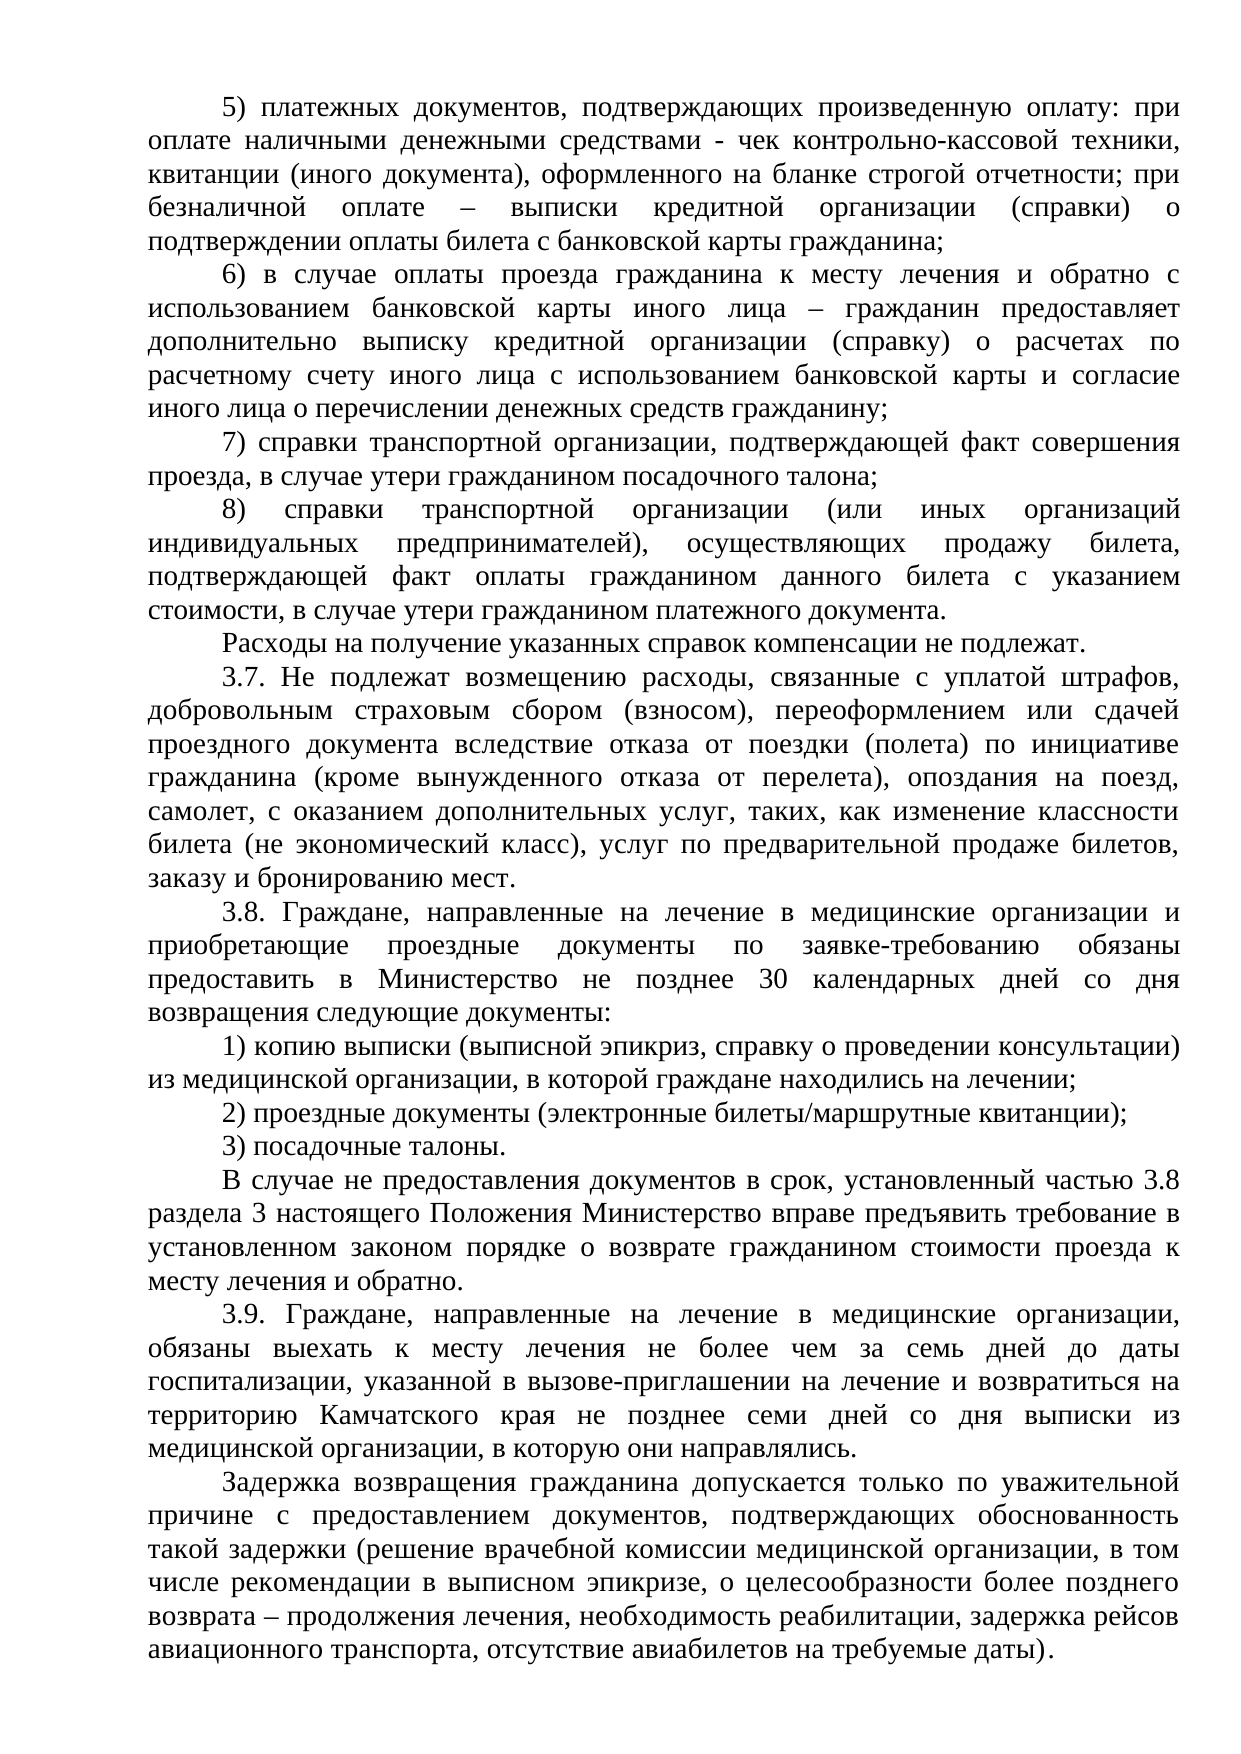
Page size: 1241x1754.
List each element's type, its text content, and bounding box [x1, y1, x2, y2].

text Расходы на получение указанных справок компенсации не подлежат. [148, 625, 1181, 659]
text 8) справки транспортной организации (или иных организаций индивидуальных предпринимателей), осуществляющих продажу билета, подтверждающей факт оплаты гражданином данного билета с указанием стоимости, в случае утери гражданином платежного документа. [148, 491, 1181, 625]
text 7) справки транспортной организации, подтверждающей факт совершения проезда, в случае утери гражданином посадочного талона; [148, 424, 1181, 491]
text 1) копию выписки (выписной эпикриз, справку о проведении консультации) из медицинской организации, в которой граждане находились на лечении; [148, 1028, 1181, 1095]
text 3.8. Граждане, направленные на лечение в медицинские организации и приобретающие проездные документы по заявке-требованию обязаны предоставить в Министерство не позднее 30 календарных дней со дня возвращения следующие документы: [148, 894, 1181, 1028]
text 3.7. Не подлежат возмещению расходы, связанные с уплатой штрафов, добровольным страховым сбором (взносом), переоформлением или сдачей проездного документа вследствие отказа от поездки (полета) по инициативе гражданина (кроме вынужденного отказа от перелета), опоздания на поезд, самолет, с оказанием дополнительных услуг, таких, как изменение классности билета (не экономический класс), услуг по предварительной продаже билетов, заказу и бронированию мест. [148, 659, 1181, 894]
text В случае не предоставления документов в срок, установленный частью 3.8 раздела 3 настоящего Положения Министерство вправе предъявить требование в установленном законом порядке о возврате гражданином стоимости проезда к месту лечения и обратно. [148, 1162, 1181, 1296]
text 6) в случае оплаты проезда гражданина к месту лечения и обратно с использованием банковской карты иного лица – гражданин предоставляет дополнительно выписку кредитной организации (справку) о расчетах по расчетному счету иного лица с использованием банковской карты и согласие иного лица о перечислении денежных средств гражданину; [148, 256, 1181, 424]
text 3.9. Граждане, направленные на лечение в медицинские организации, обязаны выехать к месту лечения не более чем за семь дней до даты госпитализации, указанной в вызове-приглашении на лечение и возвратиться на территорию Камчатского края не позднее семи дней со дня выписки из медицинской организации, в которую они направлялись. [148, 1296, 1181, 1464]
text 3) посадочные талоны. [148, 1128, 1181, 1162]
text 2) проездные документы (электронные билеты/маршрутные квитанции); [148, 1095, 1181, 1128]
text 5) платежных документов, подтверждающих произведенную оплату: при оплате наличными денежными средствами - чек контрольно-кассовой техники, квитанции (иного документа), оформленного на бланке строгой отчетности; при безналичной оплате – выписки кредитной организации (справки) о подтверждении оплаты билета с банковской карты гражданина; [148, 89, 1181, 256]
text Задержка возвращения гражданина допускается только по уважительной причине с предоставлением документов, подтверждающих обоснованность такой задержки (решение врачебной комиссии медицинской организации, в том числе рекомендации в выписном эпикризе, о целесообразности более позднего возврата – продолжения лечения, необходимость реабилитации, задержка рейсов авиационного транспорта, отсутствие авиабилетов на требуемые даты). [148, 1464, 1181, 1665]
